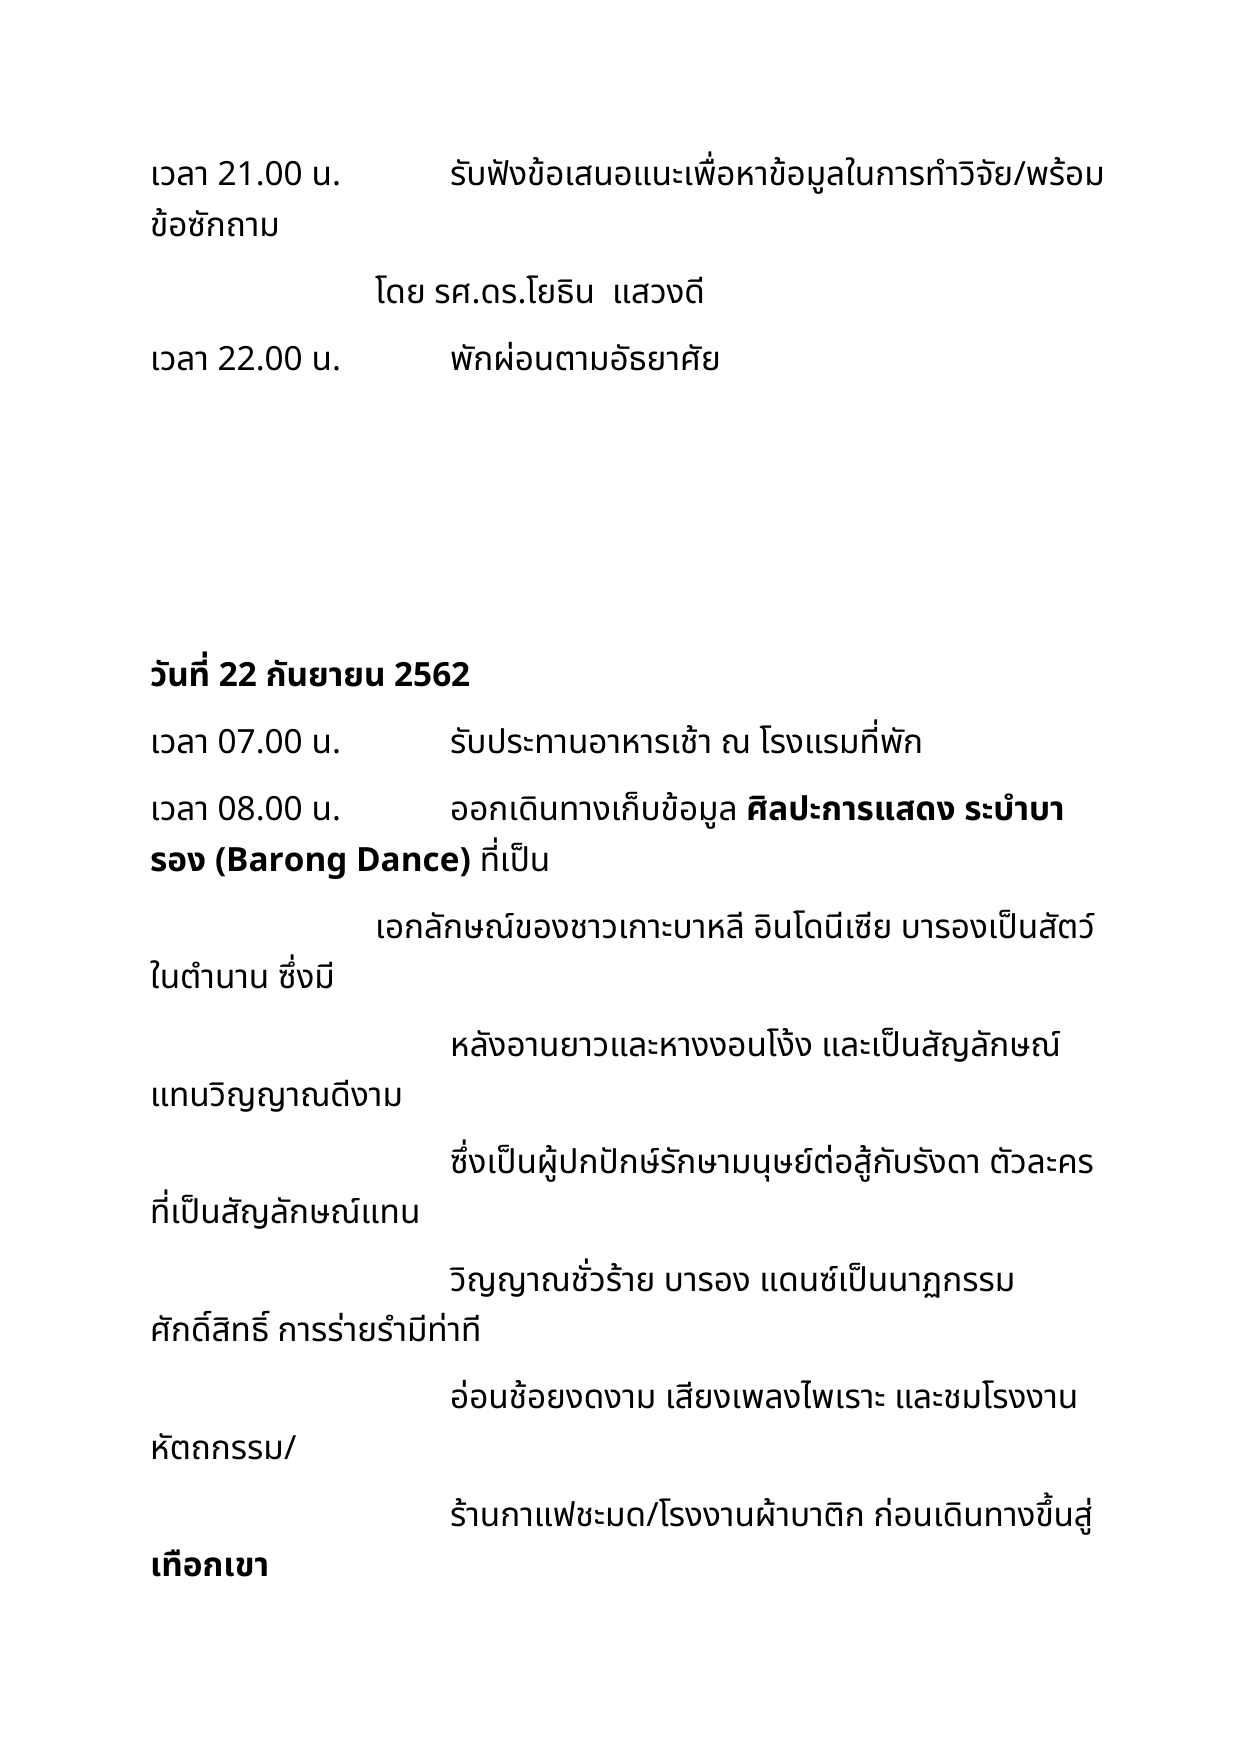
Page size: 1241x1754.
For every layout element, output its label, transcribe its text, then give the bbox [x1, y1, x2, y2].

text ร้านกาแฟชะมด/โรงงานผ้าบาติก ก่อนเดินทางขึ้นสู่เทือกเขา [150, 1491, 1107, 1592]
text วันที่ 22 กันยายน 2562 [150, 651, 1107, 701]
text หลังอานยาวและหางงอนโง้ง และเป็นสัญลักษณ์แทนวิญญาณดีงาม [150, 1021, 1107, 1121]
text เวลา 21.00 น. รับฟังข้อเสนอแนะเพื่อหาข้อมูลในการทำวิจัย/พร้อมข้อซักถาม [150, 150, 1107, 251]
text เวลา 07.00 น. รับประทานอาหารเช้า ณ โรงแรมที่พัก [150, 718, 1107, 768]
text เอกลักษณ์ของชาวเกาะบาหลี อินโดนีเซีย บารองเป็นสัตว์ในตำนาน ซึ่งมี [150, 903, 1107, 1004]
text วิญญาณชั่วร้าย บารอง แดนซ์เป็นนาฏกรรมศักดิ์สิทธิ์ การร่ายรำมีท่าที [150, 1256, 1107, 1356]
text เวลา 08.00 น. ออกเดินทางเก็บข้อมูล ศิลปะการแสดง ระบำบารอง (Barong Dance) ที่เป็น [150, 785, 1107, 886]
text เวลา 22.00 น. พักผ่อนตามอัธยาศัย [150, 335, 1107, 386]
text ซึ่งเป็นผู้ปกปักษ์รักษามนุษย์ต่อสู้กับรังดา ตัวละครที่เป็นสัญลักษณ์แทน [150, 1138, 1107, 1239]
text โดย รศ.ดร.โยธิน แสวงดี [150, 268, 1107, 318]
text อ่อนช้อยงดงาม เสียงเพลงไพเราะ และชมโรงงานหัตถกรรม/ [150, 1373, 1107, 1474]
